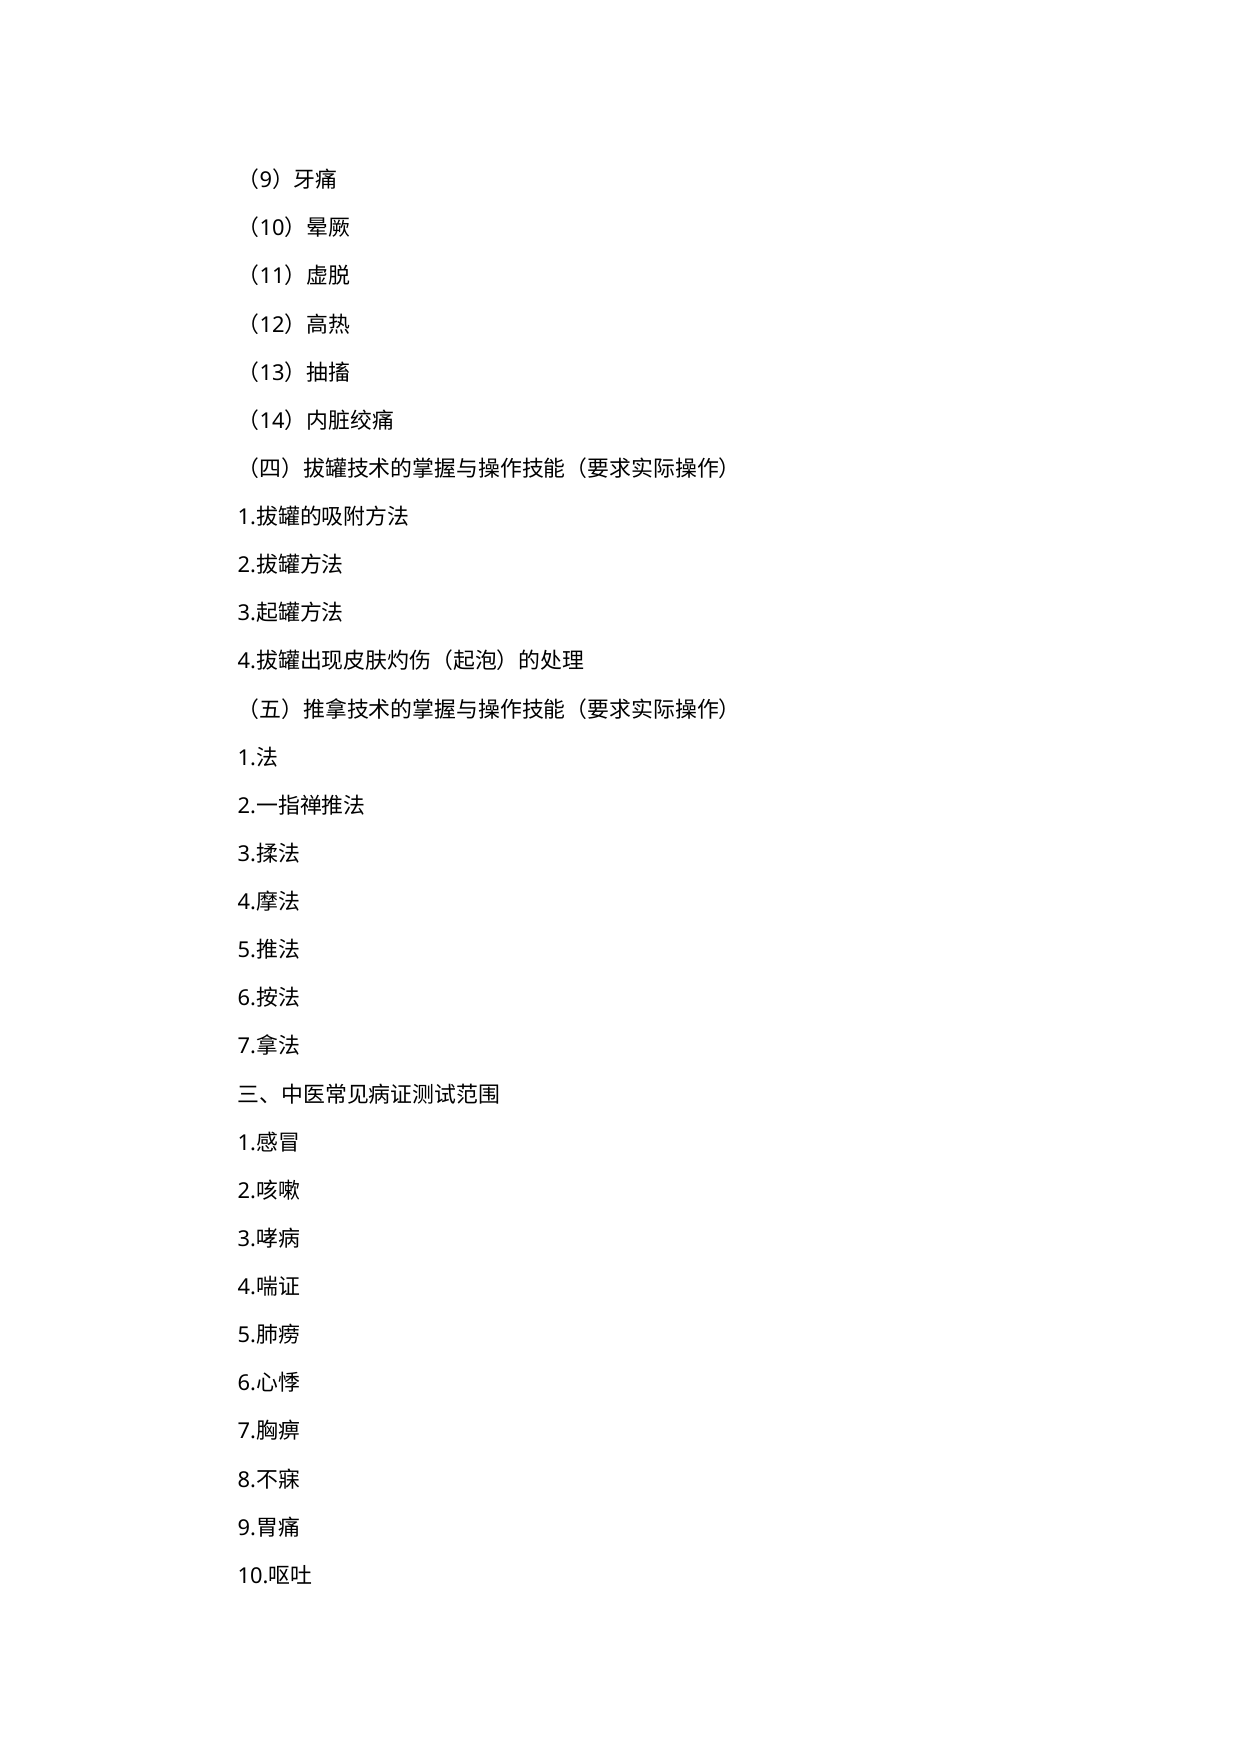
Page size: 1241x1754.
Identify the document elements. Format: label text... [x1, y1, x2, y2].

text 3.哮病 [187, 1221, 1053, 1253]
text 5.肺痨 [187, 1317, 1053, 1349]
text 4.摩法 [187, 884, 1053, 916]
text 3.起罐方法 [187, 595, 1053, 628]
text 三、中医常见病证测试范围 [187, 1076, 1053, 1109]
text 2.拔罐方法 [187, 547, 1053, 579]
text 6.心悸 [187, 1365, 1053, 1398]
text （四）拔罐技术的掌握与操作技能（要求实际操作） [187, 451, 1053, 483]
text 1.感冒 [187, 1124, 1053, 1157]
text 1.拔罐的吸附方法 [187, 499, 1053, 531]
text 3.揉法 [187, 836, 1053, 868]
text 1.法 [187, 739, 1053, 772]
text 7.胸痹 [187, 1413, 1053, 1446]
text 10.呕吐 [187, 1558, 1053, 1590]
text （12）高热 [187, 306, 1053, 339]
text 8.不寐 [187, 1461, 1053, 1494]
text 7.拿法 [187, 1028, 1053, 1061]
text （五）推拿技术的掌握与操作技能（要求实际操作） [187, 691, 1053, 724]
text 5.推法 [187, 932, 1053, 964]
text （13）抽搐 [187, 354, 1053, 387]
text （14）内脏绞痛 [187, 403, 1053, 435]
text （11）虚脱 [187, 258, 1053, 291]
text 4.拔罐出现皮肤灼伤（起泡）的处理 [187, 643, 1053, 676]
text 6.按法 [187, 980, 1053, 1013]
text 4.喘证 [187, 1269, 1053, 1301]
text （10）晕厥 [187, 210, 1053, 243]
text 2.一指禅推法 [187, 788, 1053, 820]
text 9.胃痛 [187, 1509, 1053, 1542]
text 2.咳嗽 [187, 1173, 1053, 1205]
text （9）牙痛 [187, 162, 1053, 194]
